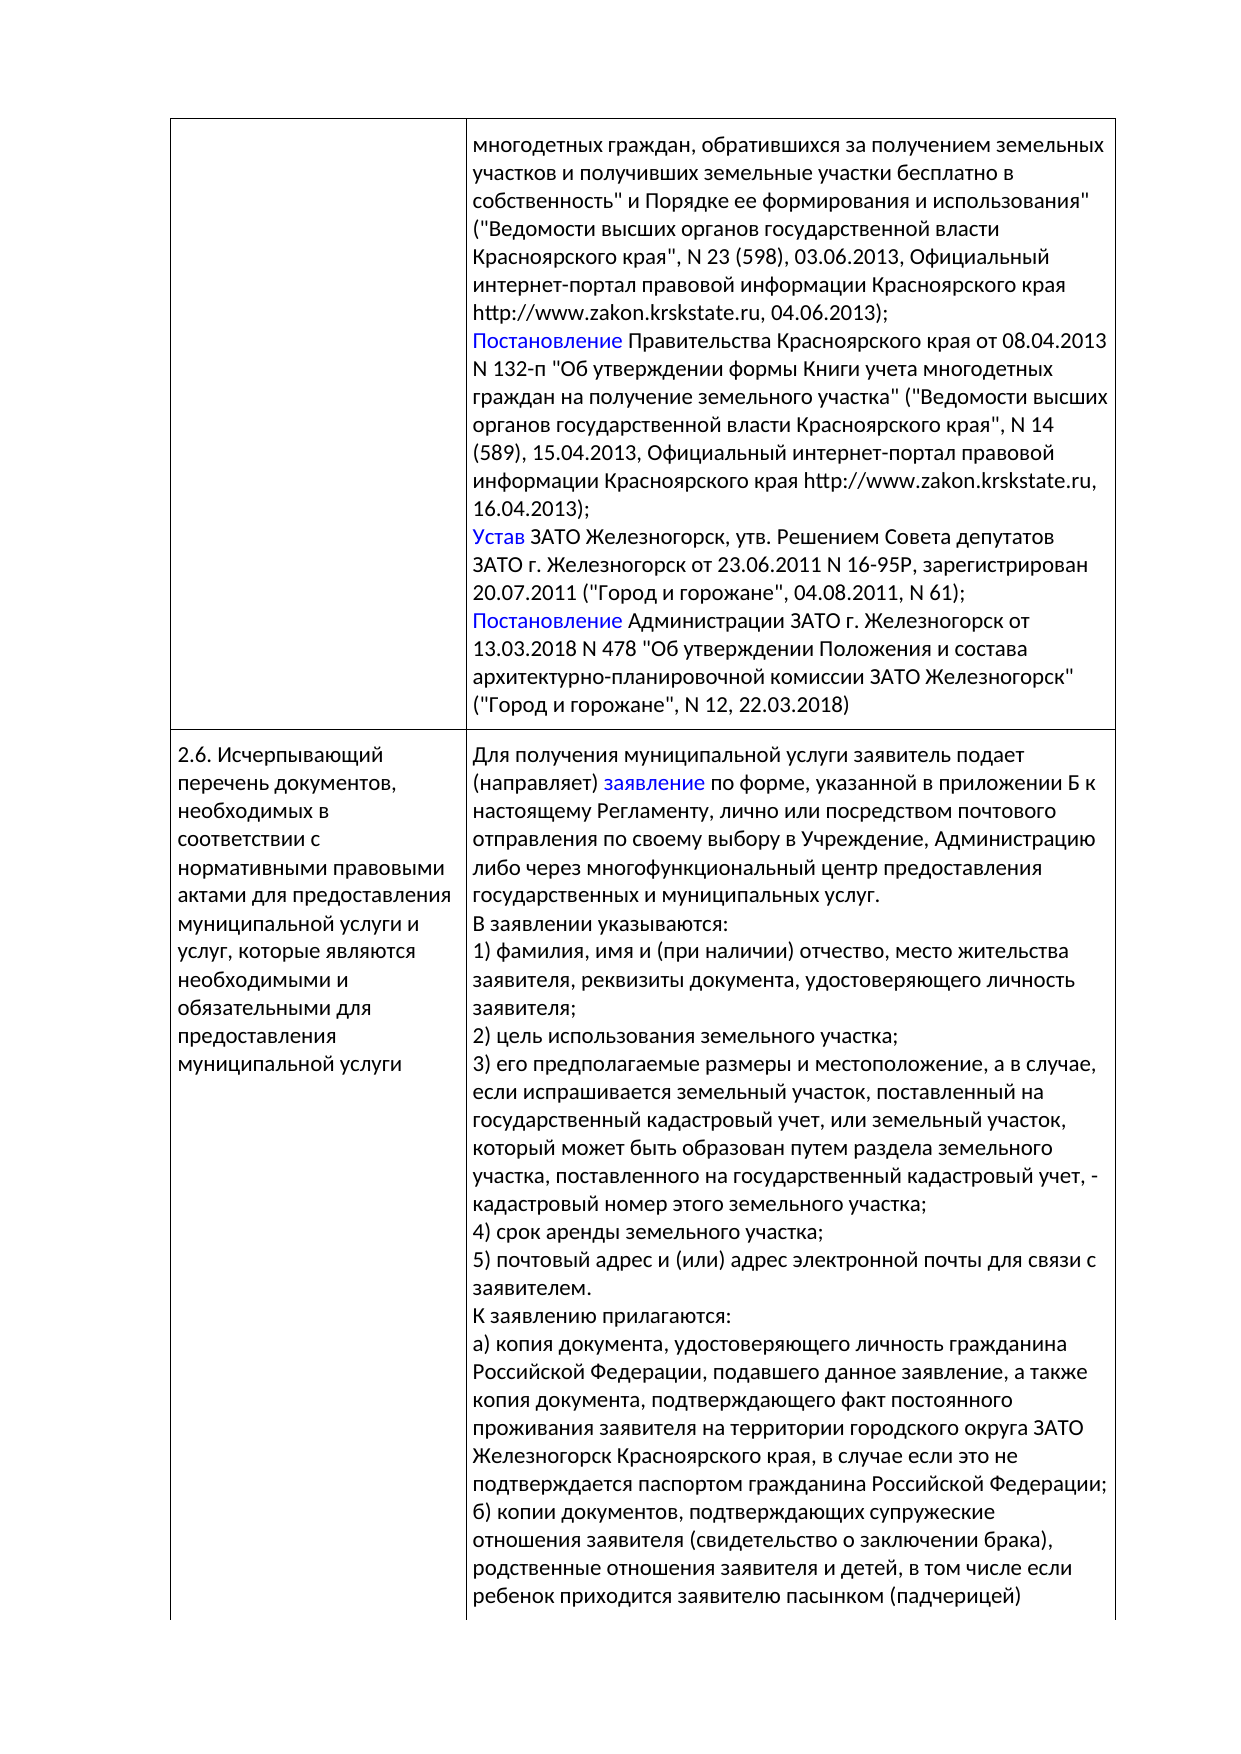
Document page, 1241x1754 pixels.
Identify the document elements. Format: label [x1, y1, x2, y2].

table_cell [171, 119, 466, 729]
table_cell [467, 119, 1115, 729]
table_cell [171, 730, 466, 1620]
table_cell [467, 730, 1115, 1620]
